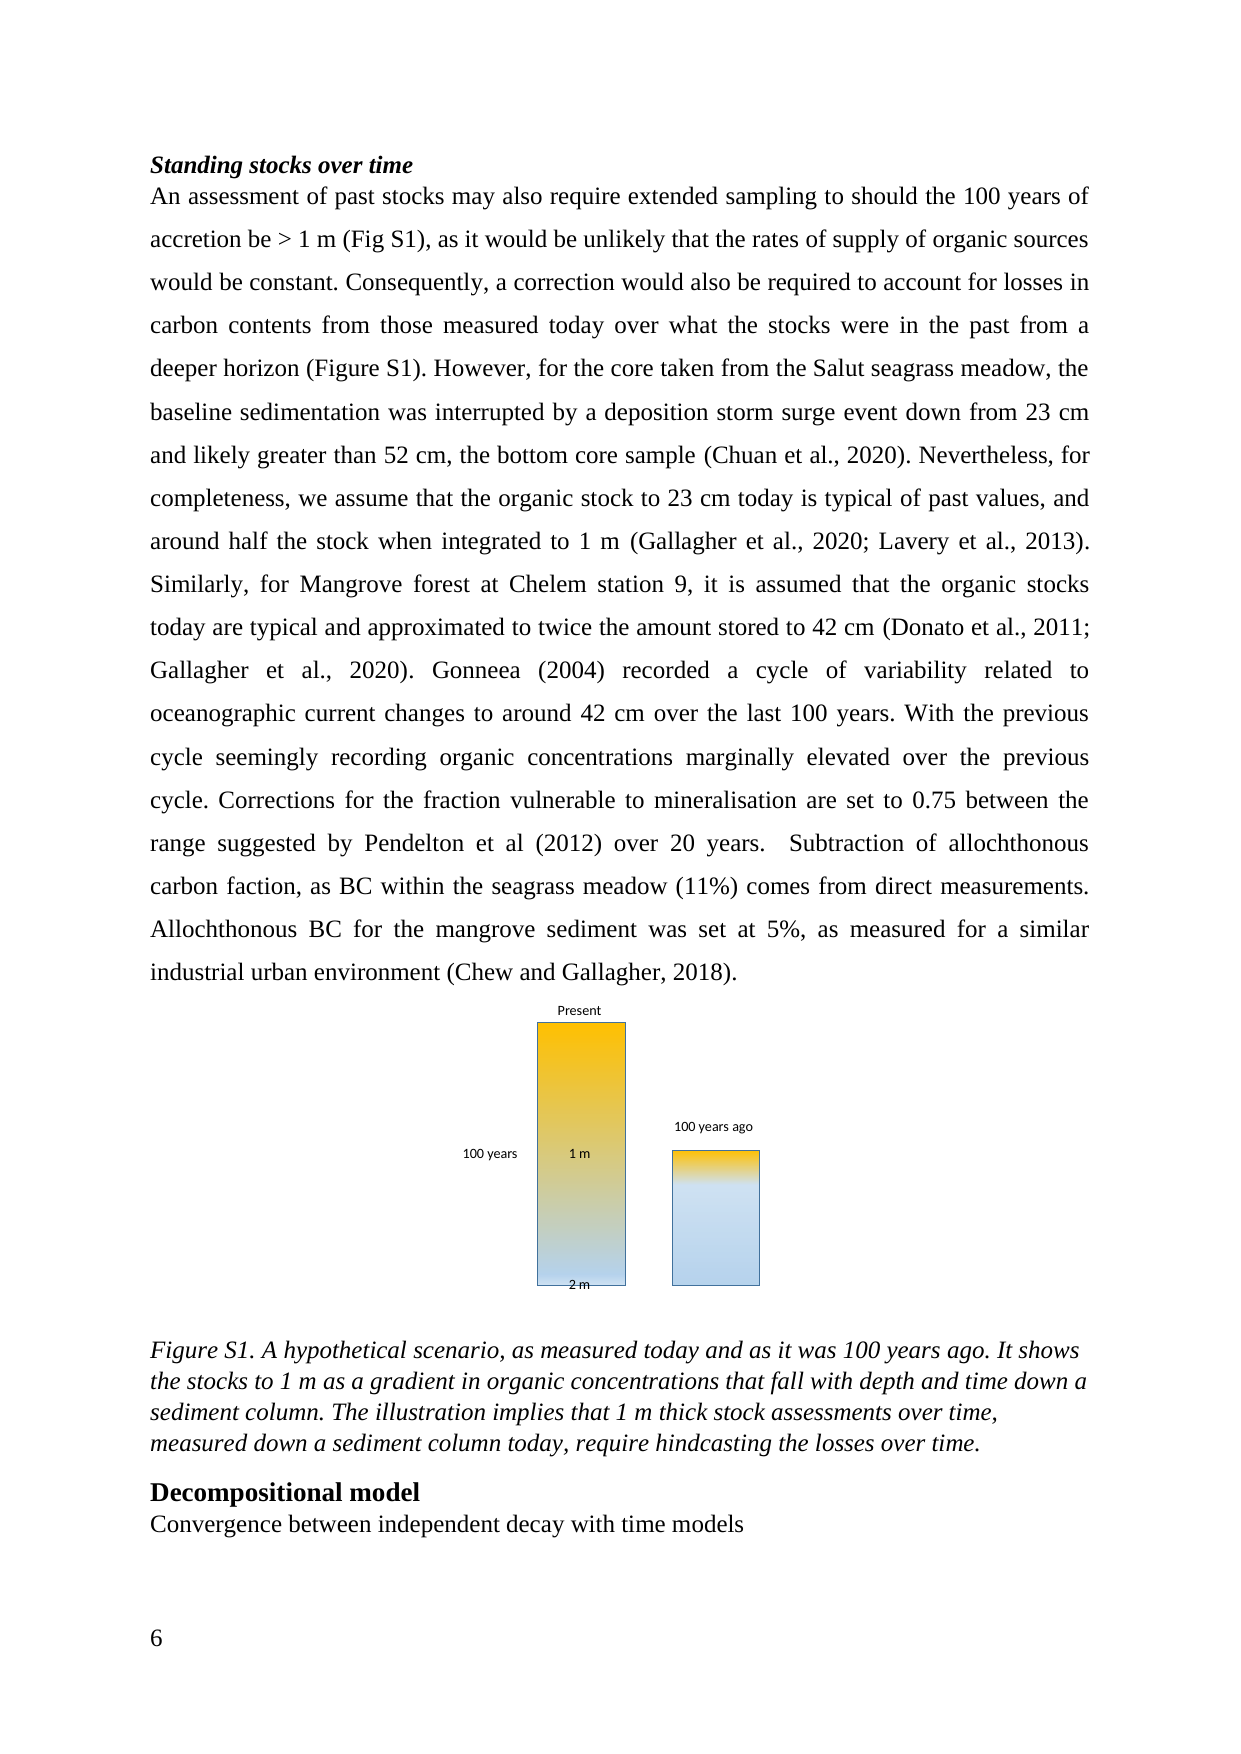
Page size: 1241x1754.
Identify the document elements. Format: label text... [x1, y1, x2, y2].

text Convergence between independent decay with time models [150, 1509, 1090, 1538]
text Figure S1. A hypothetical scenario, as measured today and as it was 100 years ago. It shows the stocks to 1 m as a gradient in organic concentrations that fall with depth and time down a sediment column. The illustration implies that 1 m thick stock assessments over time, measured down a sediment column today, require hindcasting the losses over time. [150, 1017, 1090, 1457]
subtitle Standing stocks over time [150, 150, 1090, 179]
subtitle Decompositional model [150, 1476, 1090, 1507]
text An assessment of past stocks may also require extended sampling to should the 100 years of accretion be > 1 m (Fig S1), as it would be unlikely that the rates of supply of organic sources would be constant. Consequently, a correction would also be required to account for losses in carbon contents from those measured today over what the stocks were in the past from a deeper horizon (Figure S1). However, for the core taken from the Salut seagrass meadow, the baseline sedimentation was interrupted by a deposition storm surge event down from 23 cm and likely greater than 52 cm, the bottom core sample (Chuan et al., 2020). Nevertheless, for completeness, we assume that the organic stock to 23 cm today is typical of past values, and around half the stock when integrated to 1 m (Gallagher et al., 2020; Lavery et al., 2013). Similarly, for Mangrove forest at Chelem station 9, it is assumed that the organic stocks today are typical and approximated to twice the amount stored to 42 cm (Donato et al., 2011; Gallagher et al., 2020). Gonneea (2004) recorded a cycle of variability related to oceanographic current changes to around 42 cm over the last 100 years. With the previous cycle seemingly recording organic concentrations marginally elevated over the previous cycle. Corrections for the fraction vulnerable to mineralisation are set to 0.75 between the range suggested by Pendelton et al (2012) over 20 years. Subtraction of allochthonous carbon faction, as BC within the seagrass meadow (11%) comes from direct measurements. Allochthonous BC for the mangrove sediment was set at 5%, as measured for a similar industrial urban environment (Chew and Gallagher, 2018). [150, 181, 1090, 986]
